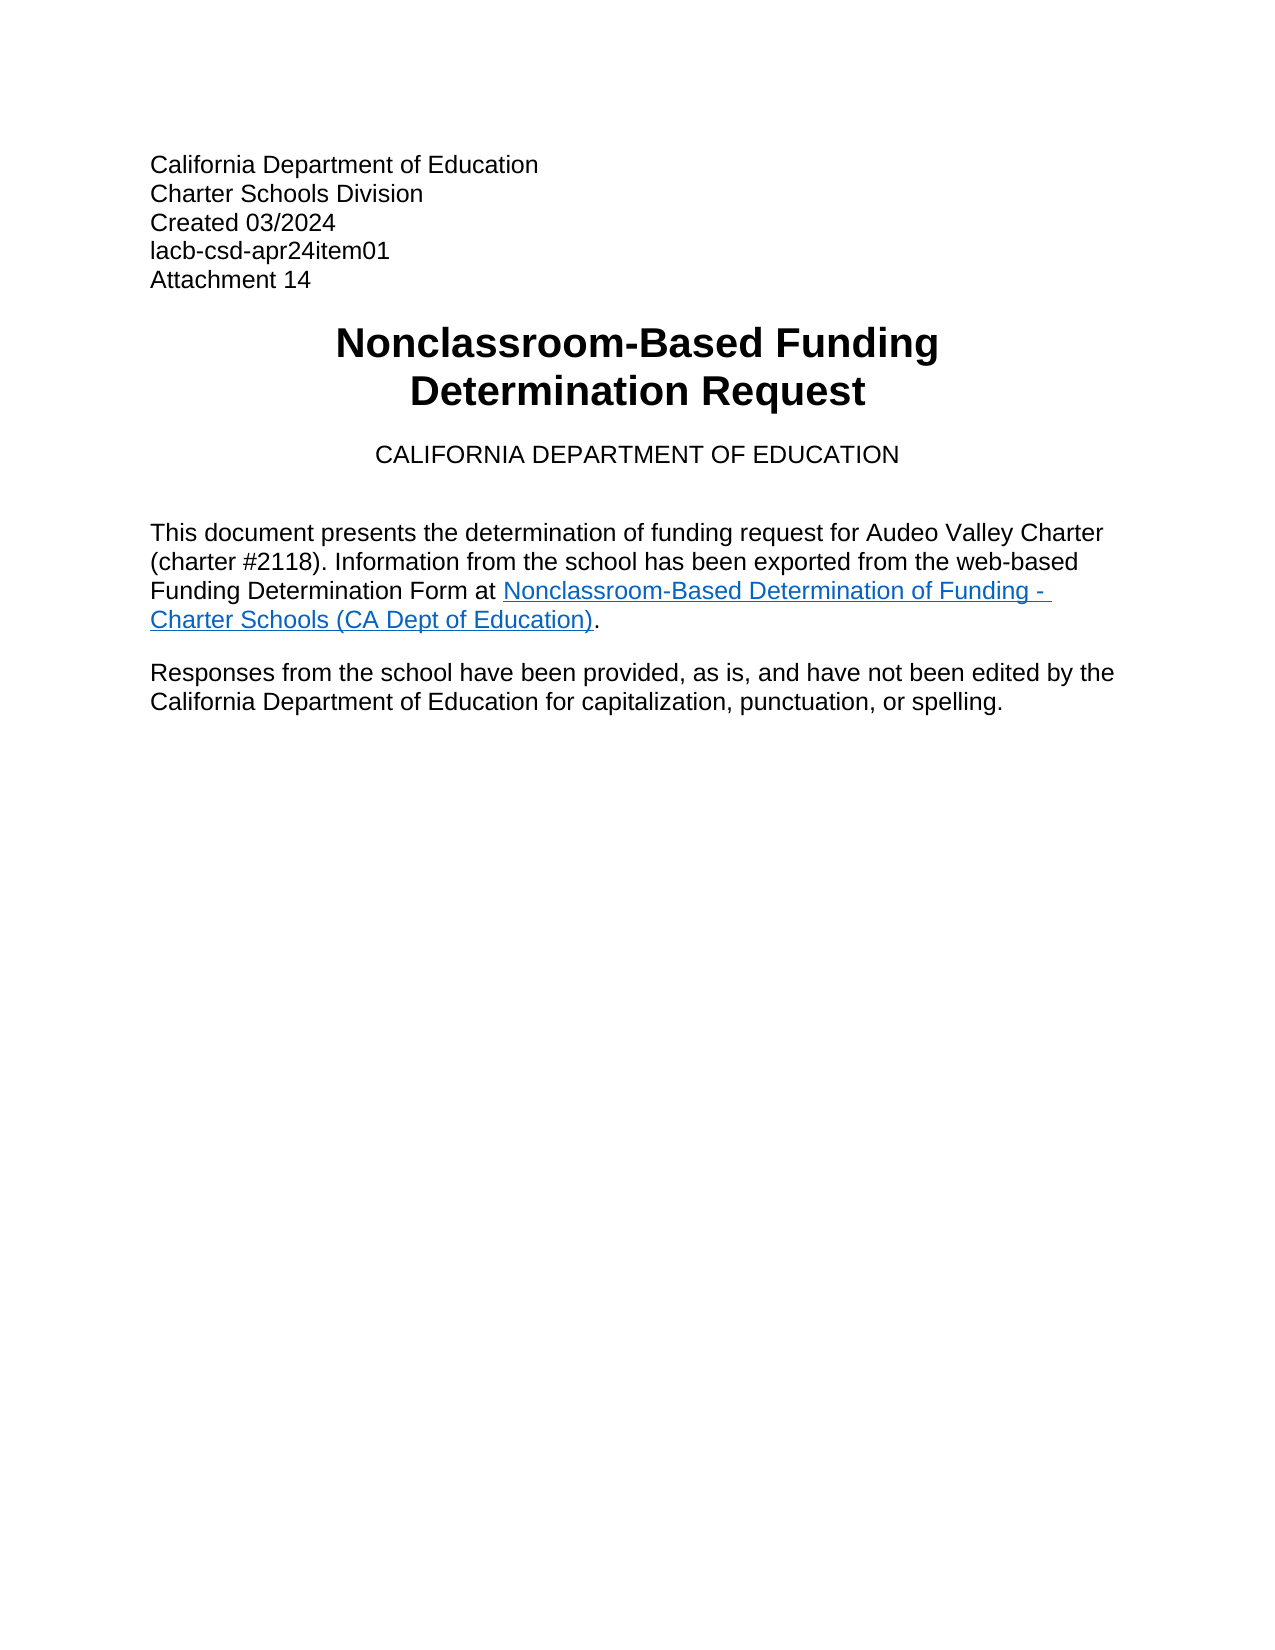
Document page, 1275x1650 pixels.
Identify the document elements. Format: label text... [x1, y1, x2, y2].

subtitle Nonclassroom-Based Funding Determination Request [150, 319, 1125, 414]
text This document presents the determination of funding request for Audeo Valley Charter (charter #2118). Information from the school has been exported from the web-based Funding Determination Form at Nonclassroom-Based Determination of Funding - Charter Schools (CA Dept of Education). [150, 518, 1125, 633]
text Attachment 14 [150, 265, 1125, 294]
text Created 03/2024 [150, 207, 1125, 236]
text CALIFORNIA DEPARTMENT OF EDUCATION [150, 439, 1125, 468]
text Charter Schools Division [150, 179, 1125, 207]
text Responses from the school have been provided, as is, and have not been edited by the California Department of Education for capitalization, punctuation, or spelling. [150, 658, 1125, 716]
text lacb-csd-apr24item01 [150, 236, 1125, 265]
text California Department of Education [150, 150, 1125, 179]
